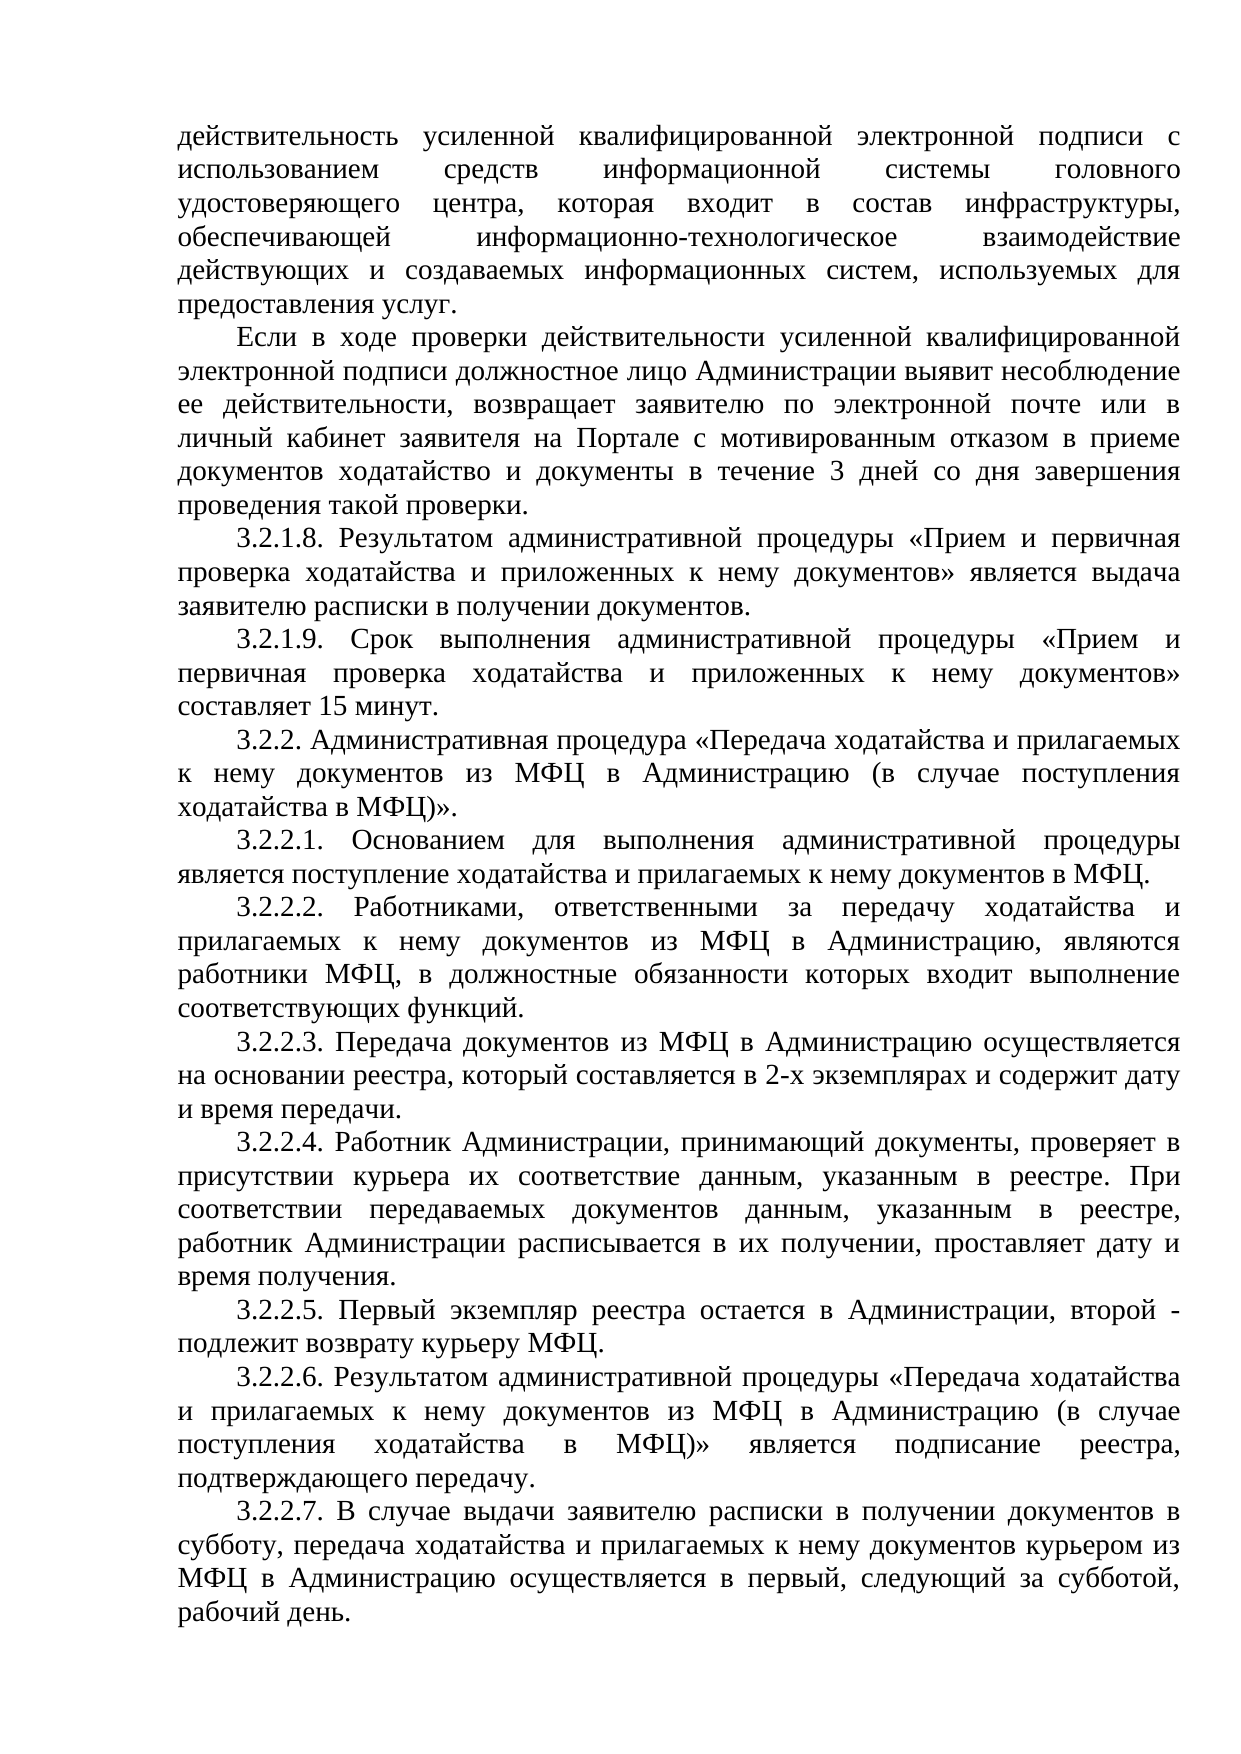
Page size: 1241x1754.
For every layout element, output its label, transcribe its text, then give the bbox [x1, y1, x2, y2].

text 3.2.2.6. Результатом административной процедуры «Передача ходатайства и прилагаемых к нему документов из МФЦ в Администрацию (в случае поступления ходатайства в МФЦ)» является подписание реестра, подтверждающего передачу. [177, 1359, 1181, 1493]
text 3.2.1.8. Результатом административной процедуры «Прием и первичная проверка ходатайства и приложенных к нему документов» является выдача заявителю расписки в получении документов. [177, 521, 1181, 621]
text 3.2.2.7. В случае выдачи заявителю расписки в получении документов в субботу, передача ходатайства и прилагаемых к нему документов курьером из МФЦ в Администрацию осуществляется в первый, следующий за субботой, рабочий день. [177, 1493, 1181, 1627]
text 3.2.2.5. Первый экземпляр реестра остается в Администрации, второй - подлежит возврату курьеру МФЦ. [177, 1292, 1181, 1359]
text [177, 118, 1181, 319]
text 3.2.2.1. Основанием для выполнения административной процедуры является поступление ходатайства и прилагаемых к нему документов в МФЦ. [177, 822, 1181, 889]
text 3.2.2.4. Работник Администрации, принимающий документы, проверяет в присутствии курьера их соответствие данным, указанным в реестре. При соответствии передаваемых документов данным, указанным в реестре, работник Администрации расписывается в их получении, проставляет дату и время получения. [177, 1124, 1181, 1292]
text 3.2.1.9. Срок выполнения административной процедуры «Прием и первичная проверка ходатайства и приложенных к нему документов» составляет 15 минут. [177, 621, 1181, 722]
text Если в ходе проверки действительности усиленной квалифицированной электронной подписи должностное лицо Администрации выявит несоблюдение ее действительности, возвращает заявителю по электронной почте или в личный кабинет заявителя на Портале с мотивированным отказом в приеме документов ходатайство и документы в течение 3 дней со дня завершения проведения такой проверки. [177, 319, 1181, 521]
text 3.2.2. Административная процедура «Передача ходатайства и прилагаемых к нему документов из МФЦ в Администрацию (в случае поступления ходатайства в МФЦ)». [177, 722, 1181, 822]
text 3.2.2.2. Работниками, ответственными за передачу ходатайства и прилагаемых к нему документов из МФЦ в Администрацию, являются работники МФЦ, в должностные обязанности которых входит выполнение соответствующих функций. [177, 889, 1181, 1024]
text 3.2.2.3. Передача документов из МФЦ в Администрацию осуществляется на основании реестра, который составляется в 2-х экземплярах и содержит дату и время передачи. [177, 1024, 1181, 1124]
